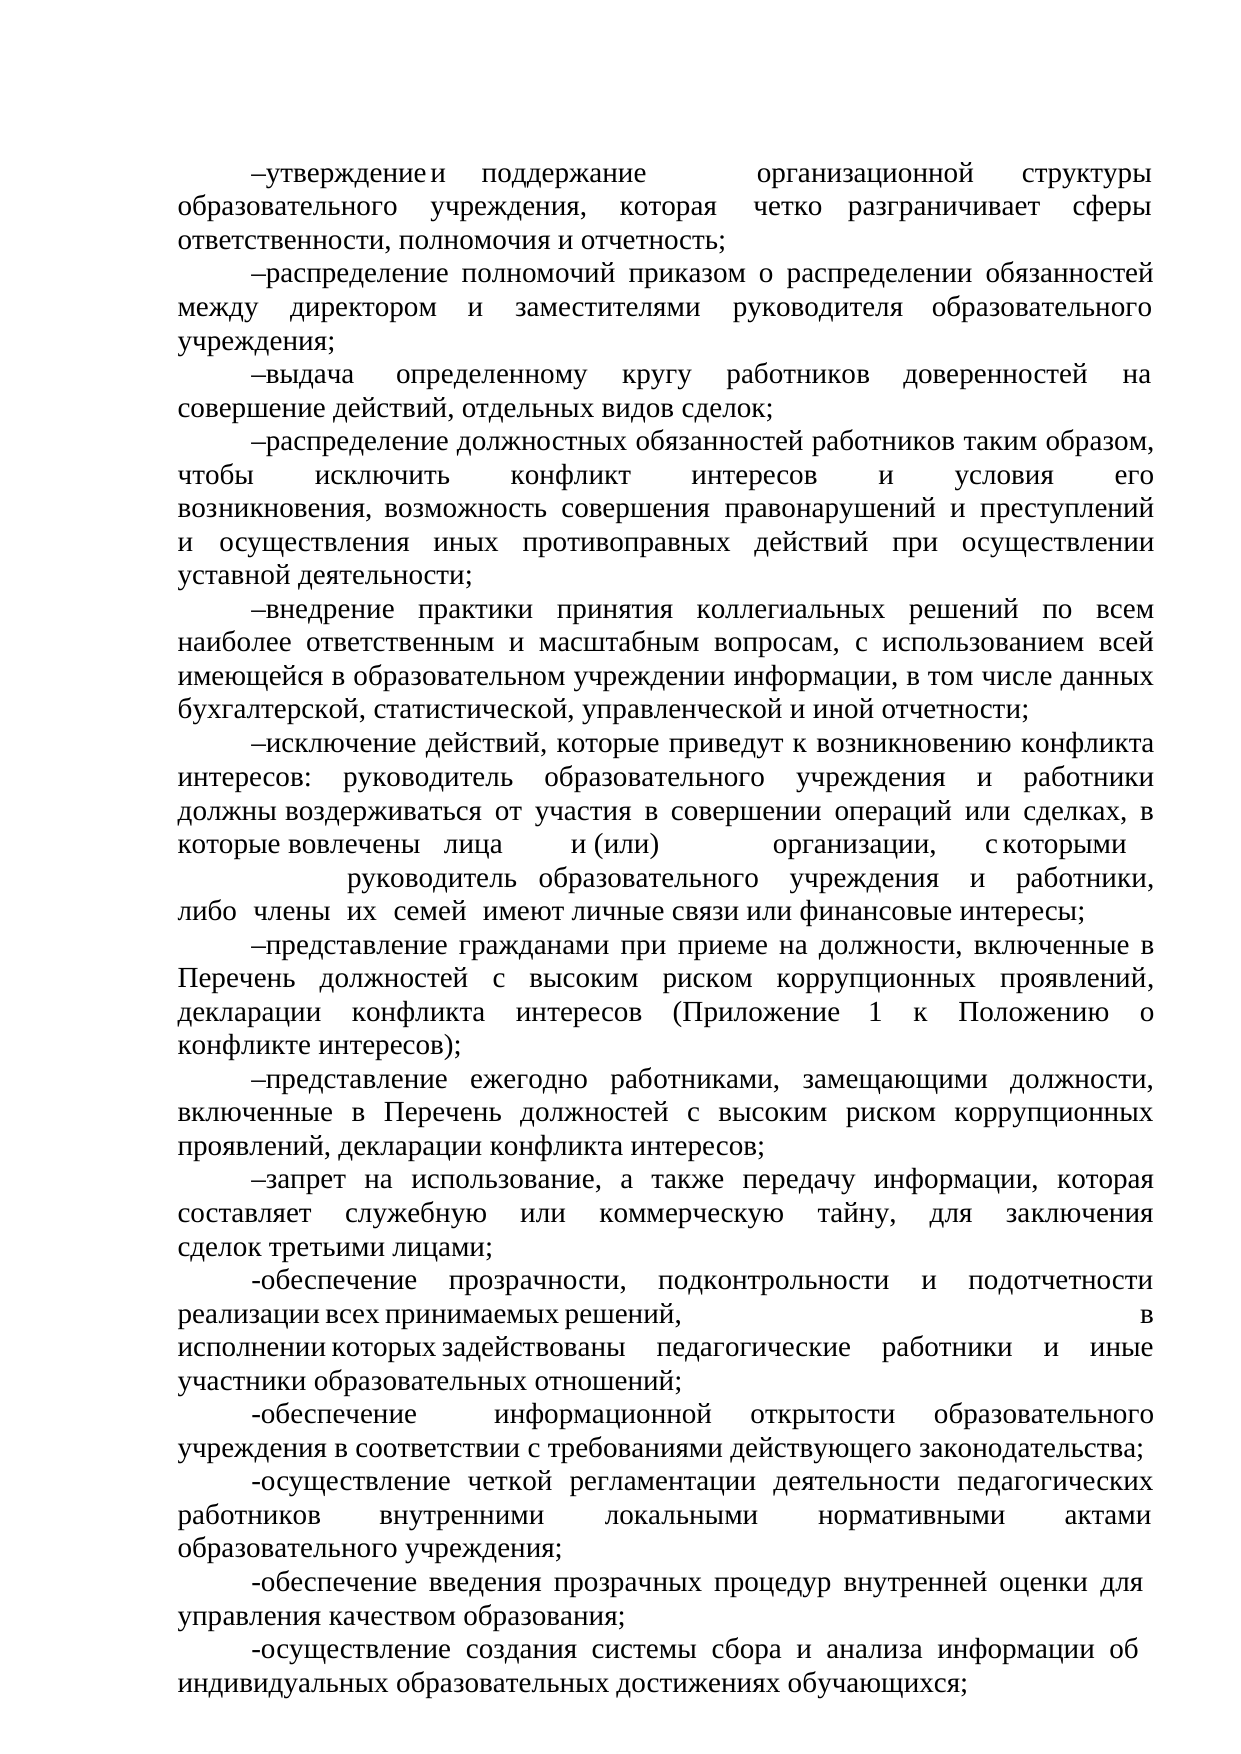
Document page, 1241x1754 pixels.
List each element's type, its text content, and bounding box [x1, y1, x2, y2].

text –внедрение практики принятия коллегиальных решений по всем наиболее ответственным и масштабным вопросам, с использованием всей имеющейся в образовательном учреждении информации, в том числе данных бухгалтерской, статистической, управленческой и иной отчетности; [177, 591, 1154, 725]
text -обеспечение информационной открытости образовательного учреждения в соответствии с требованиями действующего законодательства; [177, 1396, 1159, 1463]
text –исключение действий, которые приведут к возникновению конфликта интересов: руководитель образовательного учреждения и работники должны воздерживаться от участия в совершении операций или сделках, в которые вовлечены лица и (или) организации, с которыми руководитель образовательного учреждения и работники, либо члены их семей имеют личные связи или финансовые интересы; [177, 726, 1154, 927]
text –распределение должностных обязанностей работников таким образом, чтобы исключить конфликт интересов и условия его возникновения, возможность совершения правонарушений и преступлений и осуществления иных противоправных действий при осуществлении уставной деятельности; [177, 423, 1154, 591]
text –запрет на использование, а также передачу информации, которая составляет служебную или коммерческую тайну, для заключения сделок третьими лицами; [177, 1162, 1154, 1262]
text -обеспечение прозрачности, подконтрольности и подотчетности реализациивсехпринимаемыхрешений, в исполнениикоторыхзадействованы педагогические работники и иные участники образовательных отношений; [177, 1262, 1153, 1396]
text –утверждение и поддержание организационной структуры образовательного учреждения, которая четко разграничивает сферы ответственности, полномочия и отчетность; [177, 155, 1154, 256]
text -обеспечение введения прозрачных процедур внутренней оценки для управления качеством образования; [177, 1564, 1159, 1631]
text -осуществление создания системы сбора и анализа информации об индивидуальных образовательных достижениях обучающихся; [177, 1631, 1159, 1698]
text -осуществление четкой регламентации деятельности педагогических работников внутренними локальными нормативными актами образовательного учреждения; [177, 1463, 1153, 1564]
text –выдача определенному кругу работников доверенностей на совершение действий, отдельных видов сделок; [177, 356, 1158, 423]
text –представление ежегодно работниками, замещающими должности, включенные в Перечень должностей с высоким риском коррупционных проявлений, декларации конфликта интересов; [177, 1061, 1154, 1162]
text –распределение полномочий приказом о распределении обязанностей между директором и заместителями руководителя образовательного учреждения; [177, 256, 1154, 356]
text –представление гражданами при приеме на должности, включенные в Перечень должностей с высоким риском коррупционных проявлений, декларации конфликта интересов (Приложение 1 к Положению о конфликте интересов); [177, 927, 1154, 1061]
